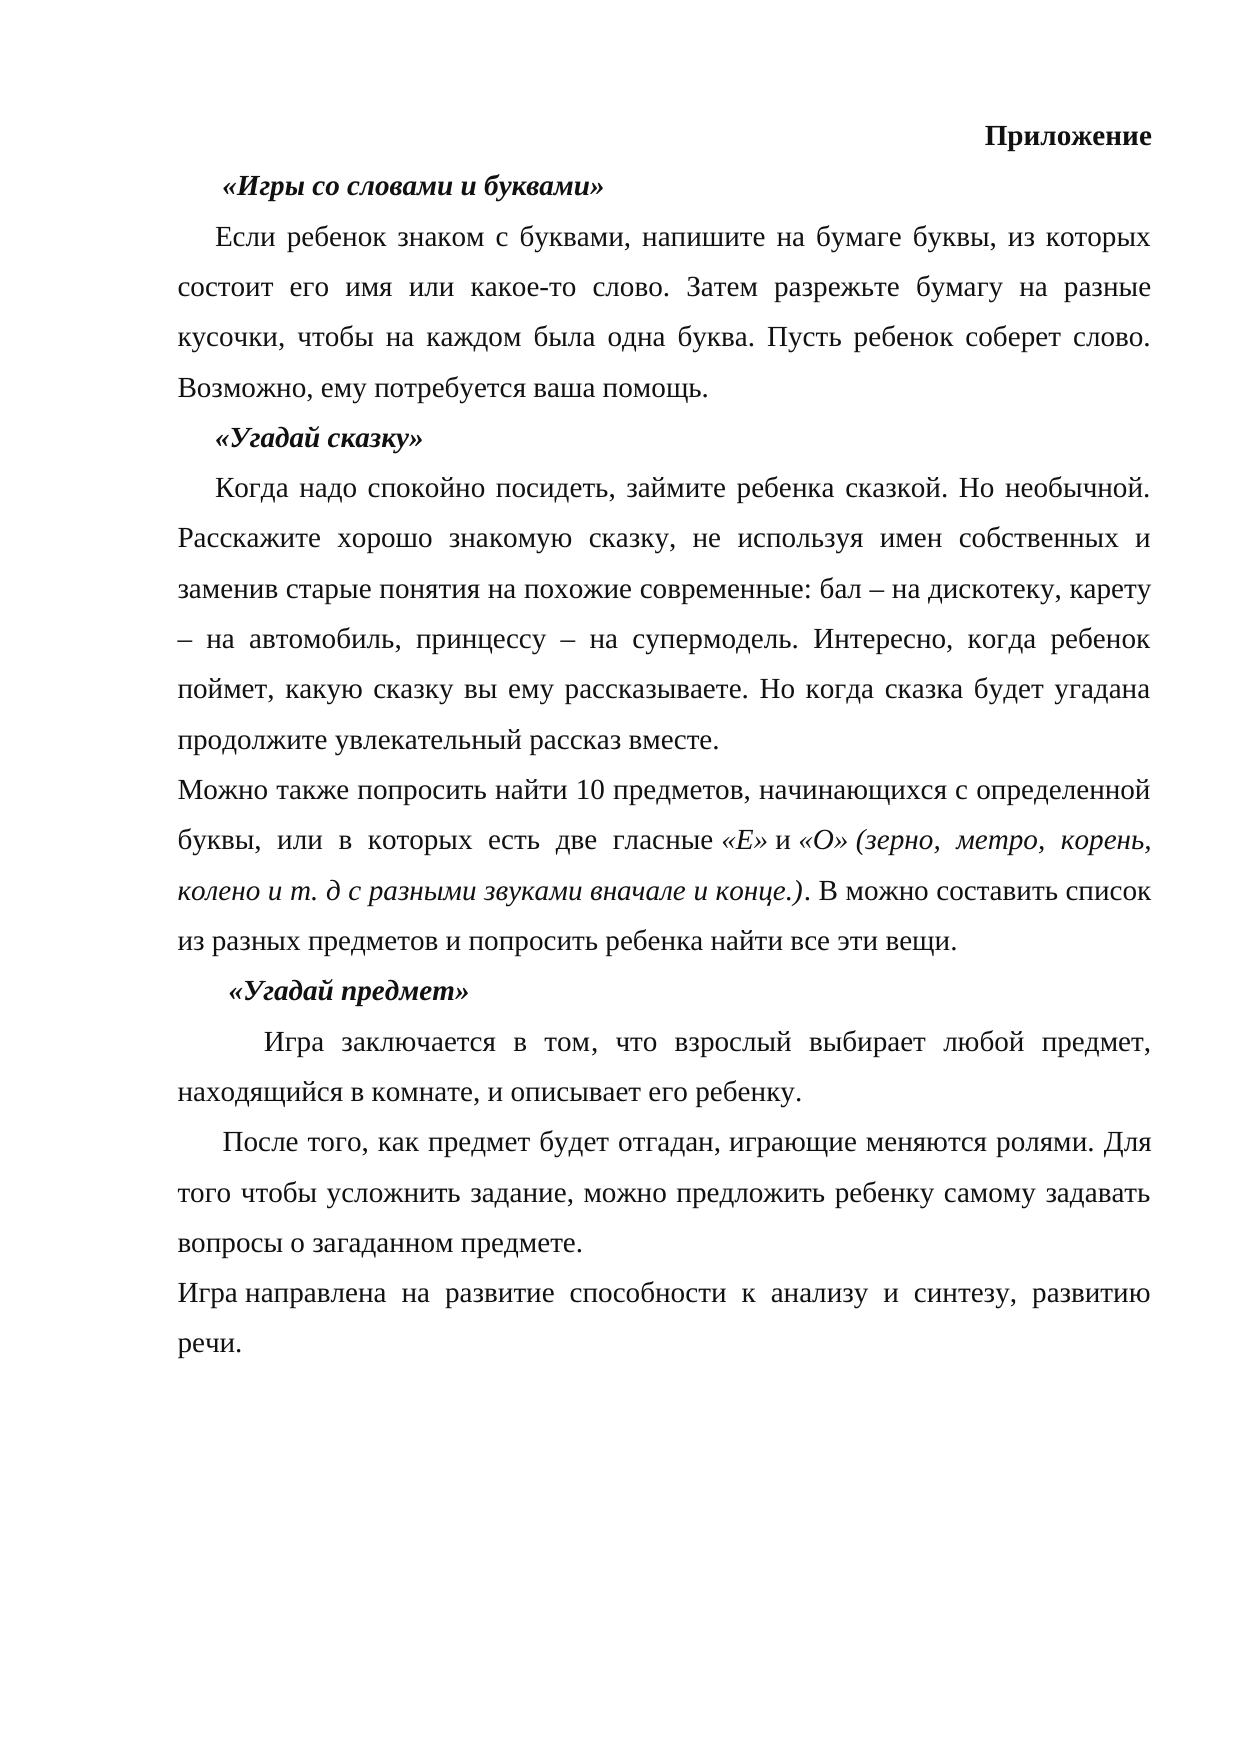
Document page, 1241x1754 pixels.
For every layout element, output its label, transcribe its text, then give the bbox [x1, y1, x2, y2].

text Приложение [177, 118, 1152, 152]
text «Угадай предмет» [177, 973, 1152, 1007]
text Можно также попросить найти 10 предметов, начинающихся с определенной буквы, или в которых есть две гласные «Е» и «О» (зерно, метро, корень, колено и т. д с разными звуками вначале и конце.). В можно составить список из разных предметов и попросить ребенка найти все эти вещи. [177, 772, 1152, 957]
text После того, как предмет будет отгадан, играющие меняются ролями. Для того чтобы усложнить задание, можно предложить ребенку самому задавать вопросы о загаданном предмете. [177, 1124, 1152, 1258]
text «Угадай сказку» [177, 420, 1152, 453]
text «Игры со словами и буквами» [177, 168, 1152, 202]
text Игра направлена на развитие способности к анализу и синтезу, развитию речи. [177, 1275, 1152, 1359]
text Если ребенок знаком с буквами, напишите на бумаге буквы, из которых состоит его имя или какое-то слово. Затем разрежьте бумагу на разные кусочки, чтобы на каждом была одна буква. Пусть ребенок соберет слово. Возможно, ему потребуется ваша помощь. [177, 219, 1152, 403]
text Игра заключается в том, что взрослый выбирает любой предмет, находящийся в комнате, и описывает его ребенку. [177, 1024, 1152, 1108]
text Когда надо спокойно посидеть, займите ребенка сказкой. Но необычной. Расскажите хорошо знакомую сказку, не используя имен собственных и заменив старые понятия на похожие современные: бал – на дискотеку, карету – на автомобиль, принцессу – на супермодель. Интересно, когда ребенок поймет, какую сказку вы ему рассказываете. Но когда сказка будет угадана продолжите увлекательный рассказ вместе. [177, 470, 1152, 755]
